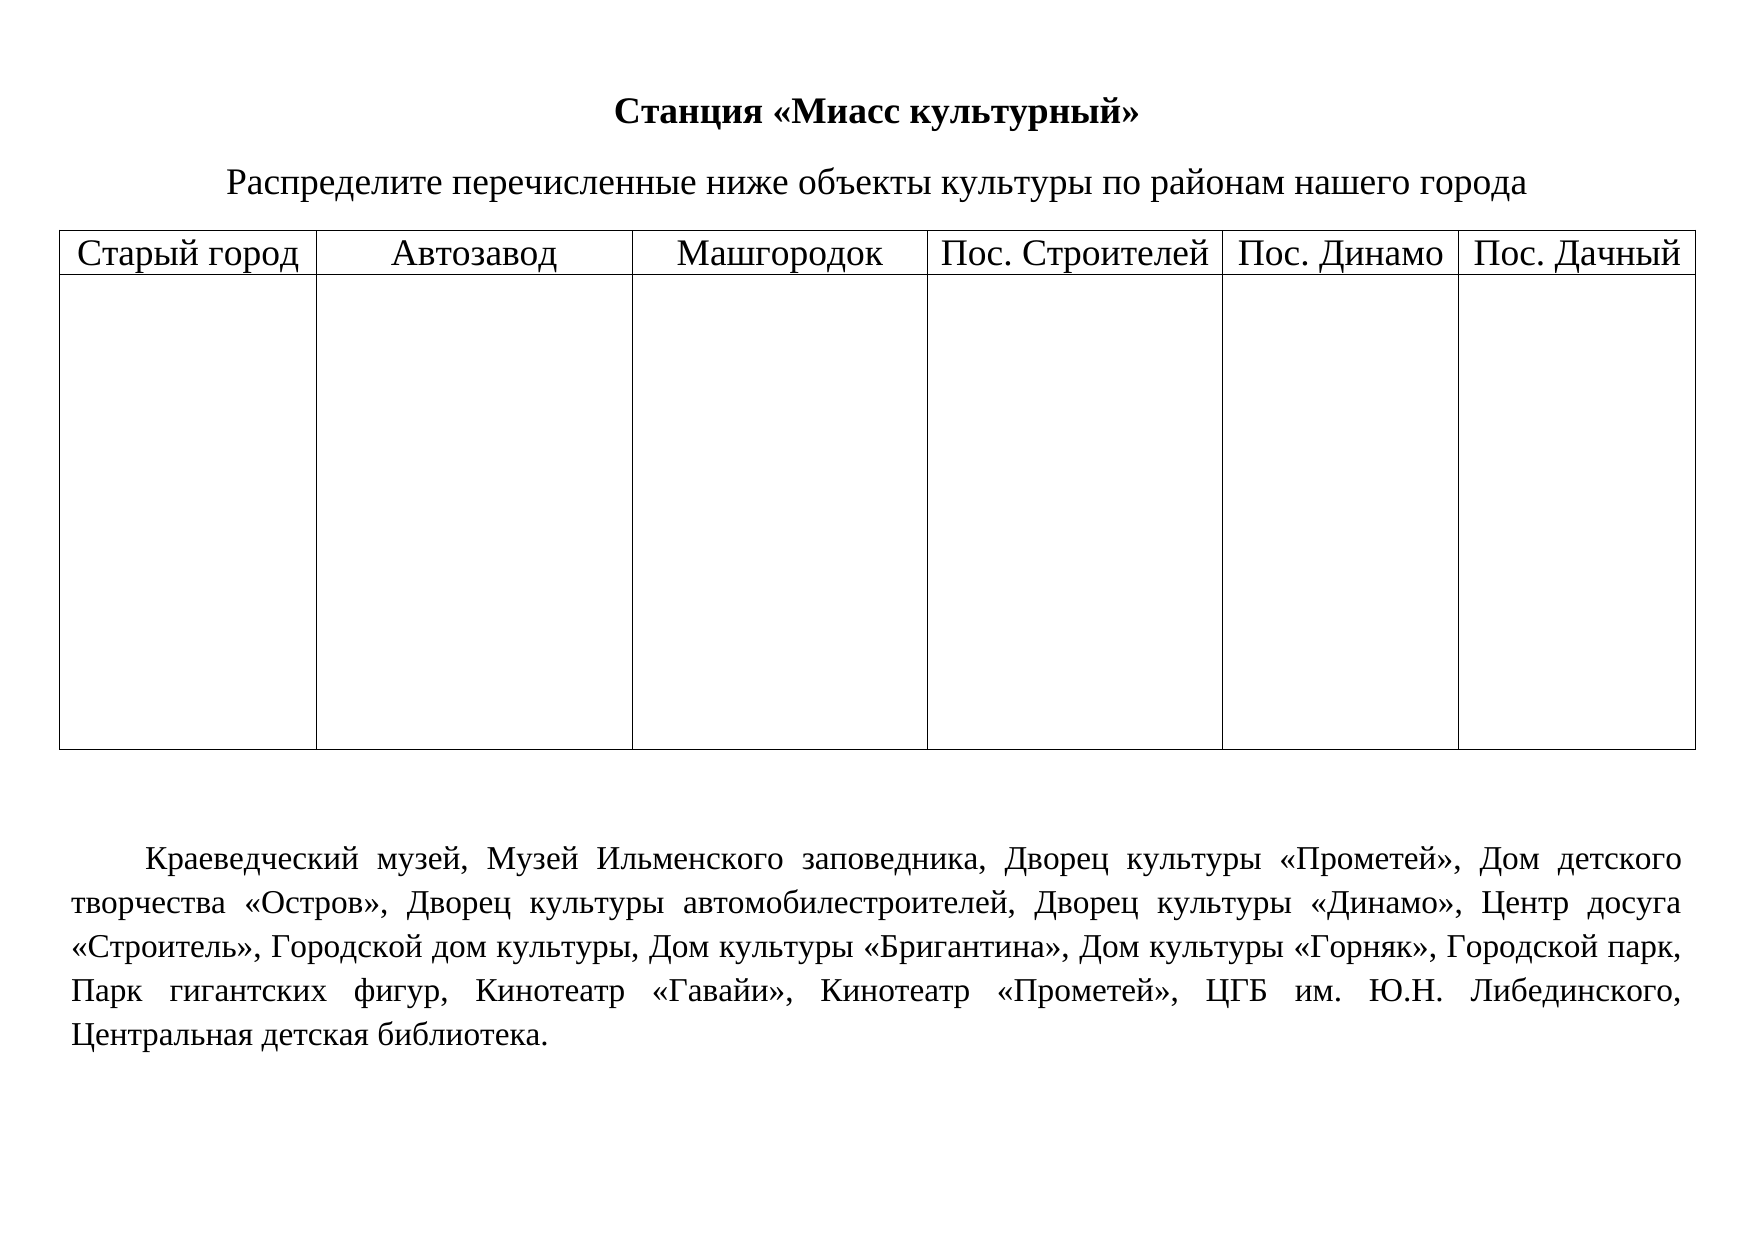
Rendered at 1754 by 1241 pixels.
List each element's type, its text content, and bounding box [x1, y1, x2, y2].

table_cell [60, 275, 316, 749]
table_header Пос. Динамо [1223, 231, 1458, 274]
table_cell [928, 275, 1222, 749]
table_cell [1459, 275, 1695, 749]
table_header Пос. Строителей [928, 231, 1222, 274]
table_header Автозавод [317, 231, 632, 274]
text Станция «Миасс культурный» [71, 89, 1683, 132]
table_cell [633, 275, 927, 749]
table_cell [317, 275, 632, 749]
text Распределите перечисленные ниже объекты культуры по районам нашего города [71, 159, 1683, 202]
table_header Пос. Дачный [1459, 231, 1695, 274]
table_cell [1223, 275, 1458, 749]
table_header Машгородок [633, 231, 927, 274]
text Краеведческий музей, Музей Ильменского заповедника, Дворец культуры «Прометей», Дом детского творчества «Остров», Дворец культуры автомобилестроителей, Дворец культуры «Динамо», Центр досуга «Строитель», Городской дом культуры, Дом культуры «Бригантина», Дом культуры «Горняк», Городской парк, Парк гигантских фигур, Кинотеатр «Гавайи», Кинотеатр «Прометей», ЦГБ им. Ю.Н. Либединского, Центральная детская библиотека. [71, 838, 1683, 1053]
table_header Старый город [60, 231, 316, 274]
